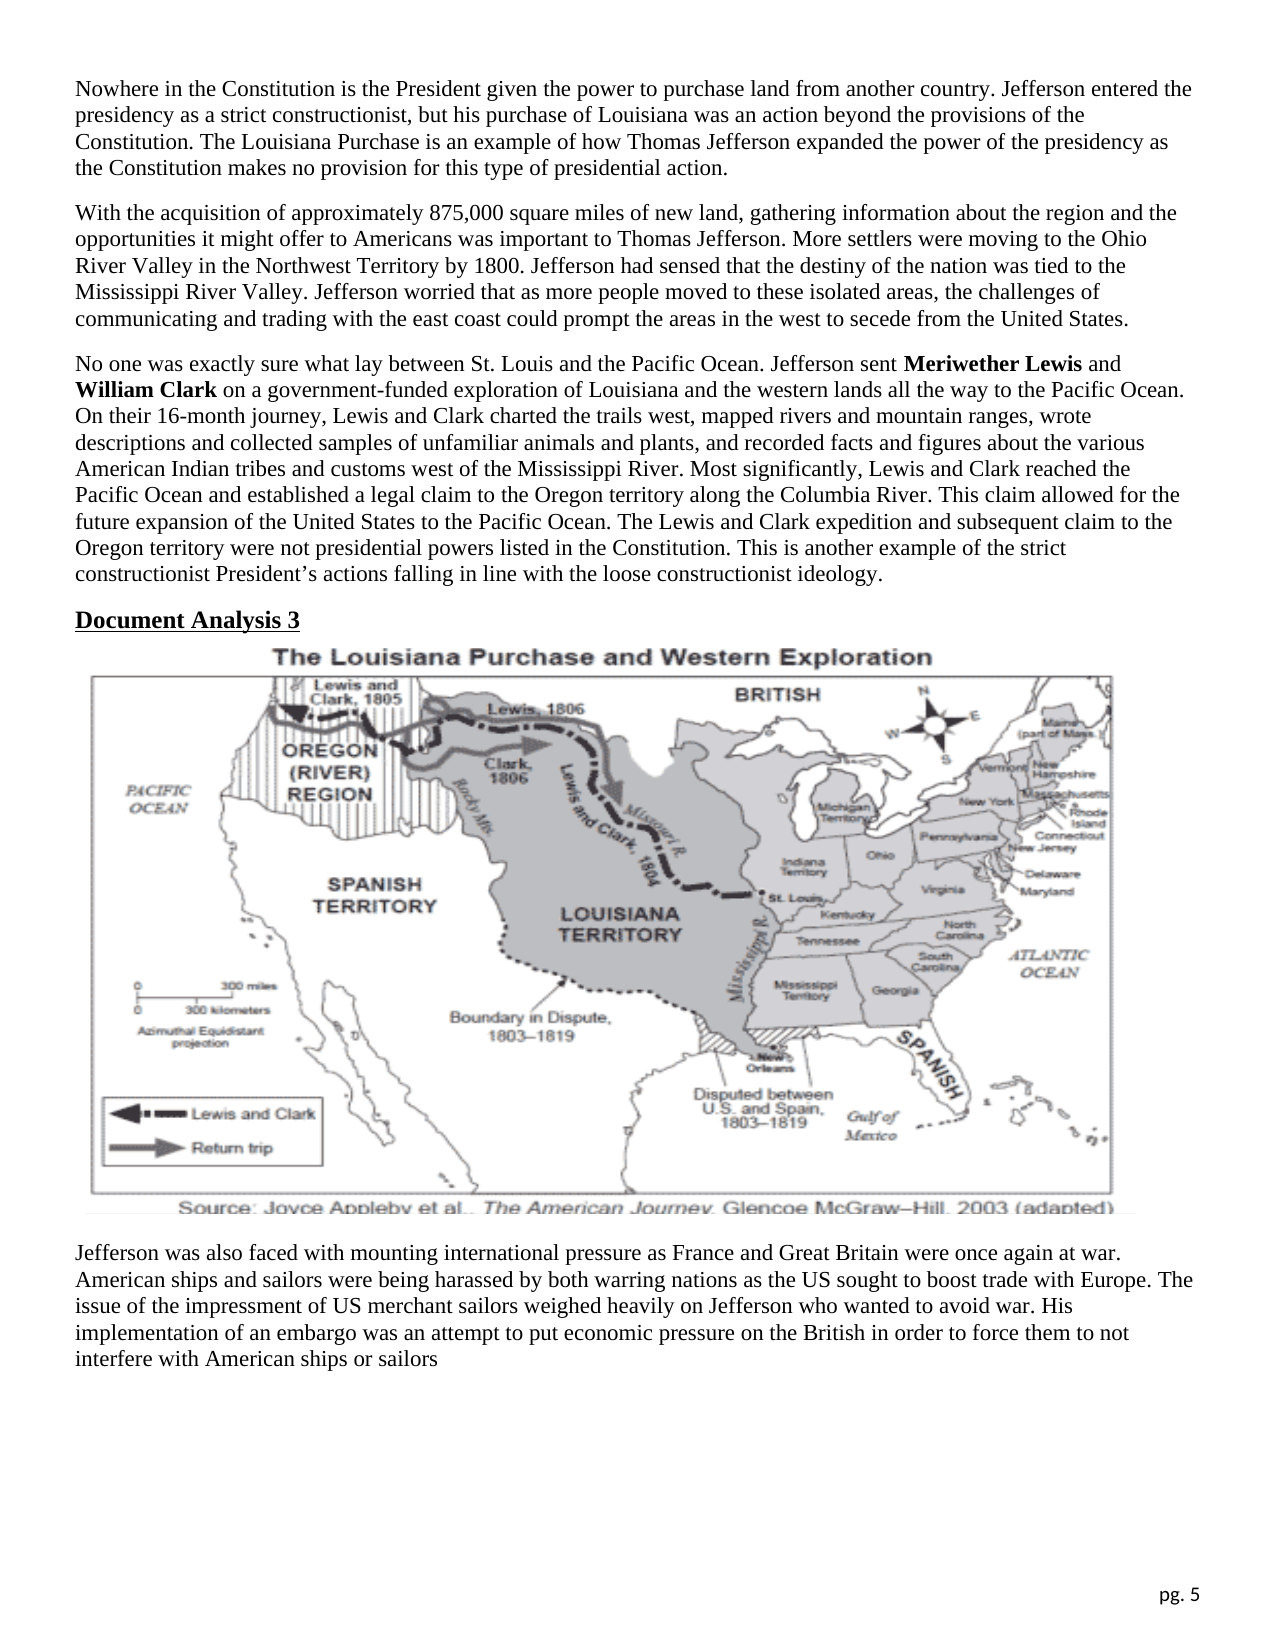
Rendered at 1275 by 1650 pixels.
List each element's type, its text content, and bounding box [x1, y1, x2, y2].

text Jefferson was also faced with mounting international pressure as France and Great Britain were once again at war. American ships and sailors were being harassed by both warring nations as the US sought to boost trade with Europe. The issue of the impressment of US merchant sailors weighed heavily on Jefferson who wanted to avoid war. His implementation of an embargo was an attempt to put economic pressure on the British in order to force them to not interfere with American ships or sailors [75, 924, 1200, 1371]
picture [85, 648, 1137, 1214]
text With the acquisition of approximately 875,000 square miles of new land, gathering information about the region and the opportunities it might offer to Americans was important to Thomas Jefferson. More settlers were moving to the Ohio River Valley in the Northwest Territory by 1800. Jefferson had sensed that the destiny of the nation was tied to the Mississippi River Valley. Jefferson worried that as more people moved to these isolated areas, the challenges of communicating and trading with the east coast could prompt the areas in the west to secede from the United States. [75, 199, 1200, 331]
text No one was exactly sure what lay between St. Louis and the Pacific Ocean. Jefferson sent Meriwether Lewis and William Clark on a government-funded exploration of Louisiana and the western lands all the way to the Pacific Ocean. On their 16-month journey, Lewis and Clark charted the trails west, mapped rivers and mountain ranges, wrote descriptions and collected samples of unfamiliar animals and plants, and recorded facts and figures about the various American Indian tribes and customs west of the Mississippi River. Most significantly, Lewis and Clark reached the Pacific Ocean and established a legal claim to the Oregon territory along the Columbia River. This claim allowed for the future expansion of the United States to the Pacific Ocean. The Lewis and Clark expedition and subsequent claim to the Oregon territory were not presidential powers listed in the Constitution. This is another example of the strict constructionist President’s actions falling in line with the loose constructionist ideology. [75, 350, 1200, 587]
text Document Analysis 3 [75, 606, 1200, 634]
text Nowhere in the Constitution is the President given the power to purchase land from another country. Jefferson entered the presidency as a strict constructionist, but his purchase of Louisiana was an action beyond the provisions of the Constitution. The Louisiana Purchase is an example of how Thomas Jefferson expanded the power of the presidency as the Constitution makes no provision for this type of presidential action. [75, 75, 1200, 180]
